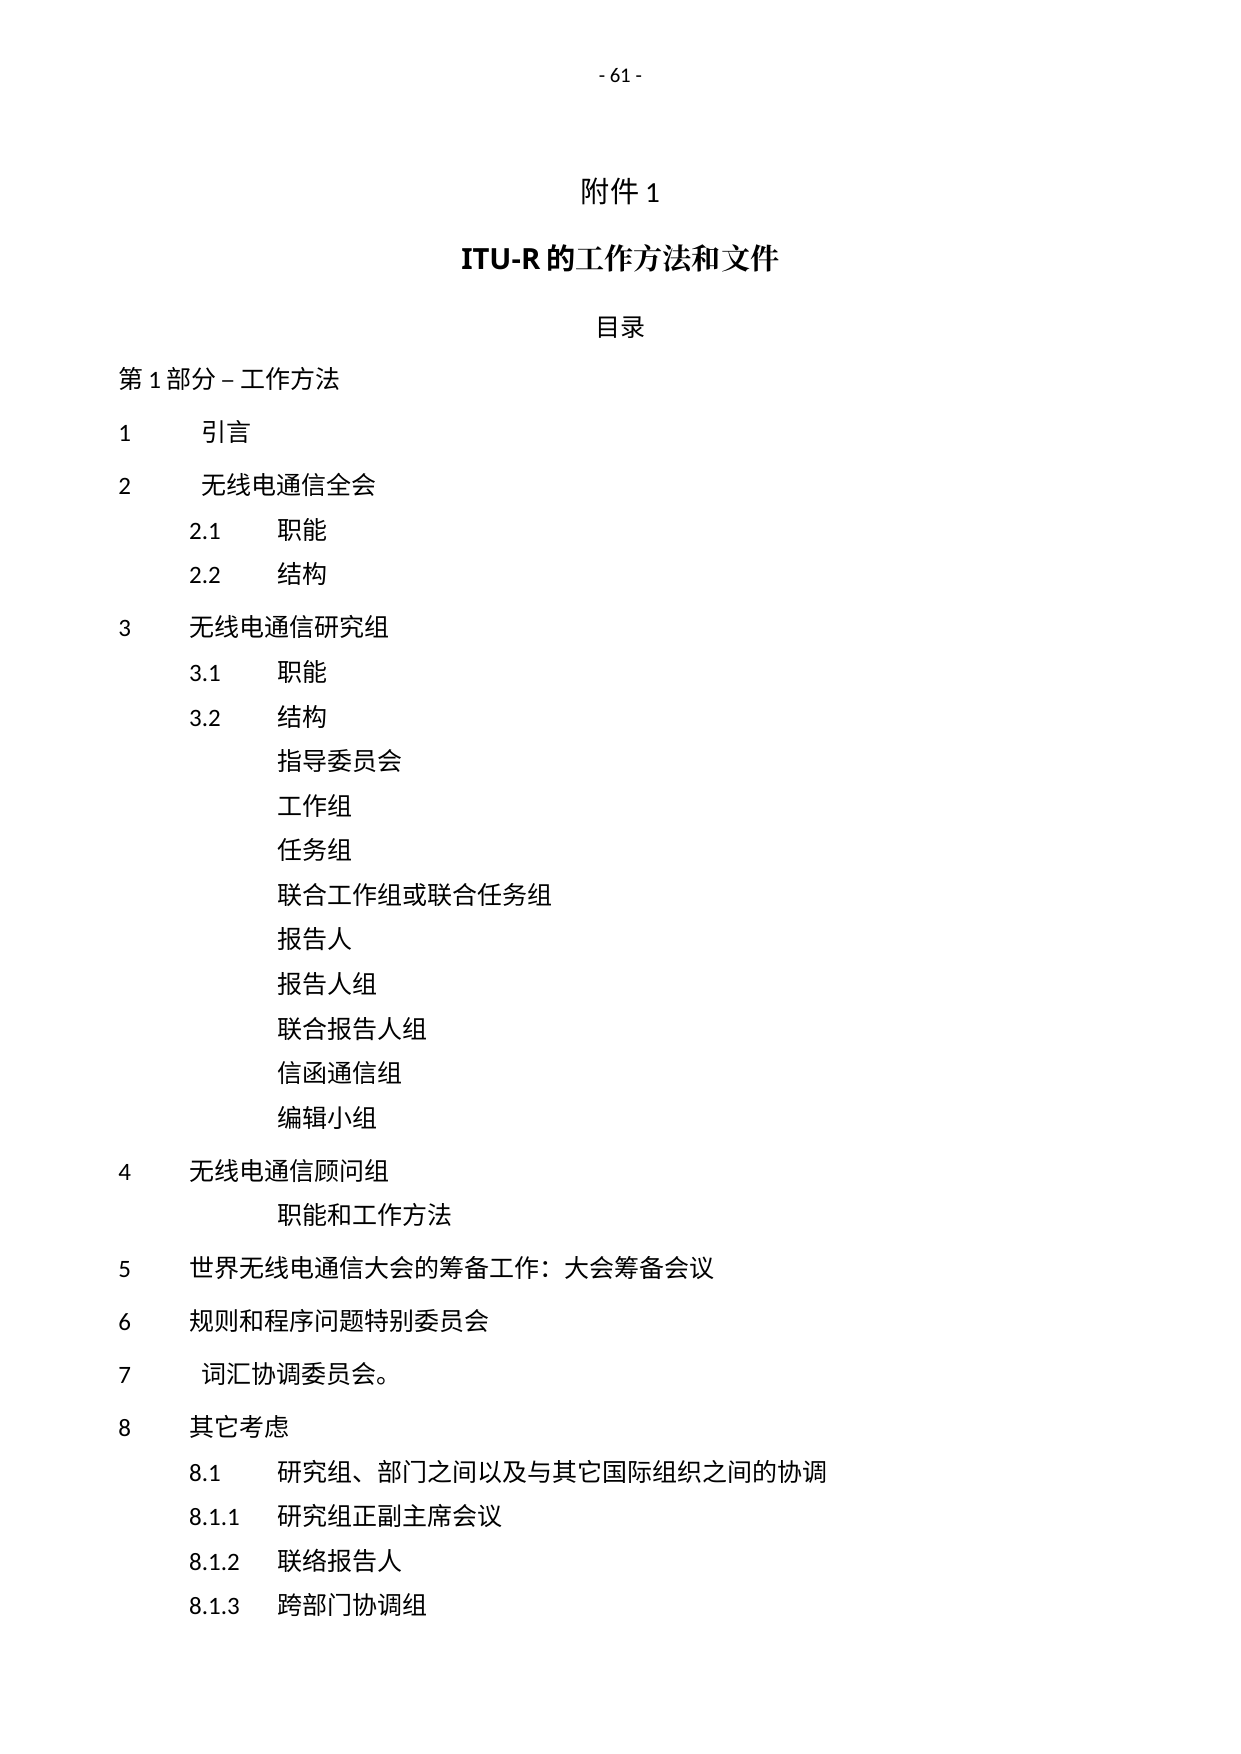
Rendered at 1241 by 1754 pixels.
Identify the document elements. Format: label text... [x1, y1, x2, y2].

text 3 无线电通信研究组 [118, 608, 1033, 644]
text 2.1 职能 [189, 510, 1122, 547]
text 报告人 [189, 920, 1122, 956]
text 任务组 [189, 831, 1122, 867]
text 目录 [118, 307, 1122, 343]
text 报告人组 [189, 964, 1122, 1001]
text 工作组 [189, 786, 1122, 822]
text 联合工作组或联合任务组 [189, 875, 1122, 912]
text 信函通信组 [189, 1054, 1122, 1090]
text 附件1 [118, 168, 1122, 210]
text 8.1.1 研究组正副主席会议 [189, 1497, 1122, 1533]
text 5 世界无线电通信大会的筹备工作：大会筹备会议 [118, 1249, 1033, 1285]
text 职能和工作方法 [189, 1196, 1122, 1232]
text 8 其它考虑 [118, 1407, 1033, 1444]
text 8.1 研究组、部门之间以及与其它国际组织之间的协调 [189, 1452, 1122, 1488]
text 联合报告人组 [189, 1009, 1122, 1045]
text 7 词汇协调委员会。 [118, 1354, 1122, 1391]
title ITU-R的工作方法和文件 [118, 235, 1122, 278]
text 1 引言 [118, 413, 1122, 449]
text 第1部分 – 工作方法 [118, 360, 1033, 396]
text 3.1 职能 [189, 652, 1122, 689]
text 指导委员会 [189, 742, 1122, 778]
text 2.2 结构 [189, 555, 1122, 591]
text 4 无线电通信顾问组 [118, 1151, 1033, 1187]
text 8.1.3 跨部门协调组 [189, 1586, 1122, 1622]
text 编辑小组 [189, 1098, 1122, 1134]
text 3.2 结构 [189, 697, 1122, 733]
text 2 无线电通信全会 [118, 466, 1122, 502]
text 8.1.2 联络报告人 [189, 1541, 1122, 1577]
text 6 规则和程序问题特别委员会 [118, 1302, 1033, 1338]
